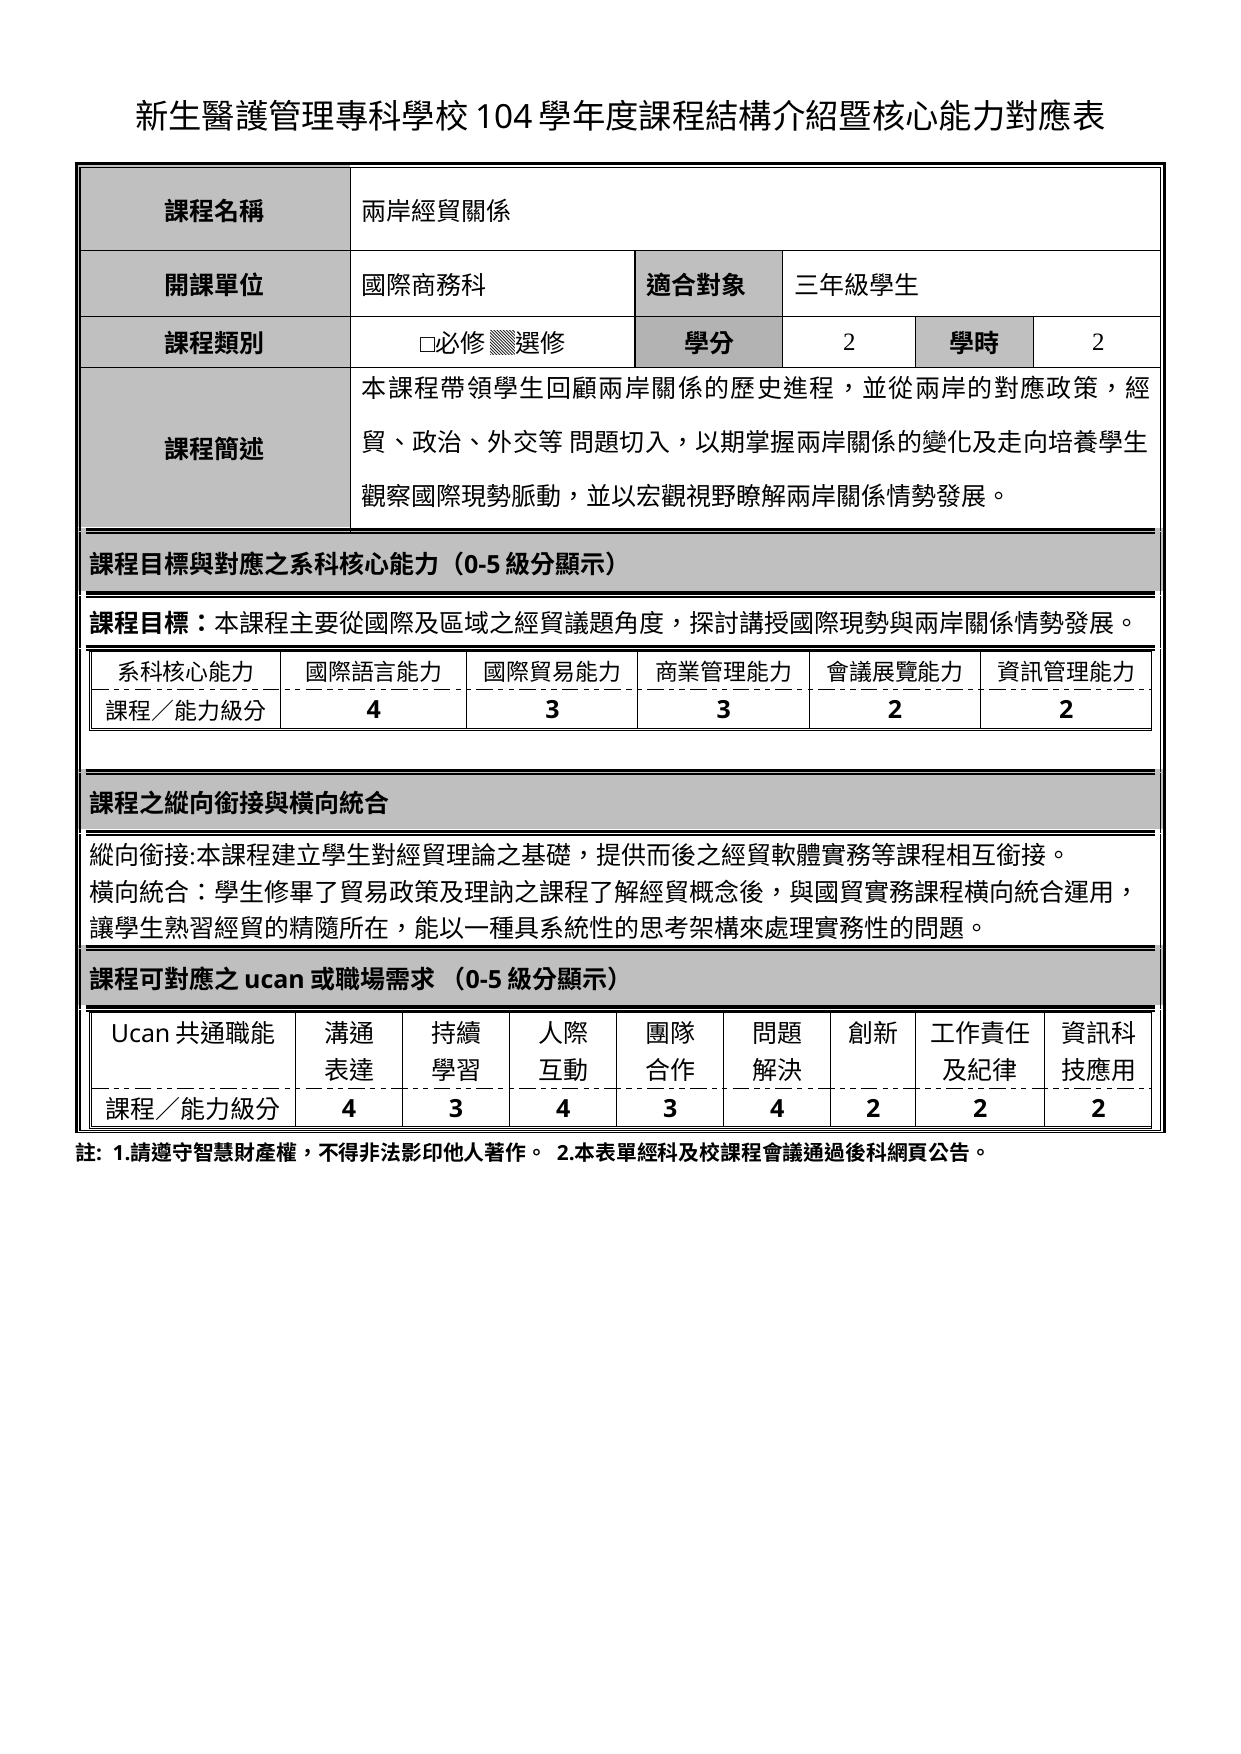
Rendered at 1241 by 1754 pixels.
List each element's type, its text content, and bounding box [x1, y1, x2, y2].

table_cell [78, 1005, 1163, 1129]
table_cell 課程目標與對應之系科核心能力（0-5級分顯示） [78, 528, 1163, 591]
text 新生醫護管理專科學校104學年度課程結構介紹暨核心能力對應表 [75, 89, 1165, 138]
table_header 兩岸經貿關係 [351, 168, 1160, 250]
table_cell 適合對象 [636, 251, 782, 316]
table_cell 開課單位 [81, 251, 350, 316]
table_cell 本課程帶領學生回顧兩岸關係的歷史進程，並從兩岸的對應政策，經貿、政治、外交等 問題切入，以期掌握兩岸關係的變化及走向培養學生觀察國際現勢脈動，並以宏觀視野瞭解兩岸關係情勢發展。 [351, 368, 1160, 527]
table_cell 學時 [916, 317, 1033, 367]
table_cell 2 [783, 317, 915, 367]
table_cell □必修 ▓選修 [351, 317, 634, 367]
table_cell 三年級學生 [783, 251, 1160, 316]
table_cell 課程之縱向銜接與橫向統合 [78, 769, 1163, 829]
table_cell 課程可對應之ucan或職場需求 （0-5級分顯示） [78, 945, 1163, 1005]
table_cell 2 [1034, 317, 1160, 367]
text 註: 1.請遵守智慧財產權，不得非法影印他人著作。 2.本表單經科及校課程會議通過後科網頁公告。 [75, 1133, 1165, 1170]
table_cell 國際商務科 [351, 251, 634, 316]
table_cell [78, 645, 1163, 768]
table_cell 學分 [636, 317, 782, 367]
table_cell 課程目標：本課程主要從國際及區域之經貿議題角度，探討講授國際現勢與兩岸關係情勢發展。 [78, 591, 1163, 644]
table_cell 課程類別 [81, 317, 350, 367]
table_header 課程名稱 [81, 168, 350, 250]
table_cell 課程簡述 [81, 368, 350, 527]
table_cell 縱向銜接:本課程建立學生對經貿理論之基礎，提供而後之經貿軟體實務等課程相互銜接。 橫向統合：學生修畢了貿易政策及理訥之課程了解經貿概念後，與國貿實務課程横向統合運用，讓學生熟習經貿的精隨所在，能以一種具系統性的思考架構來處理實務性的問題。 [78, 830, 1163, 944]
